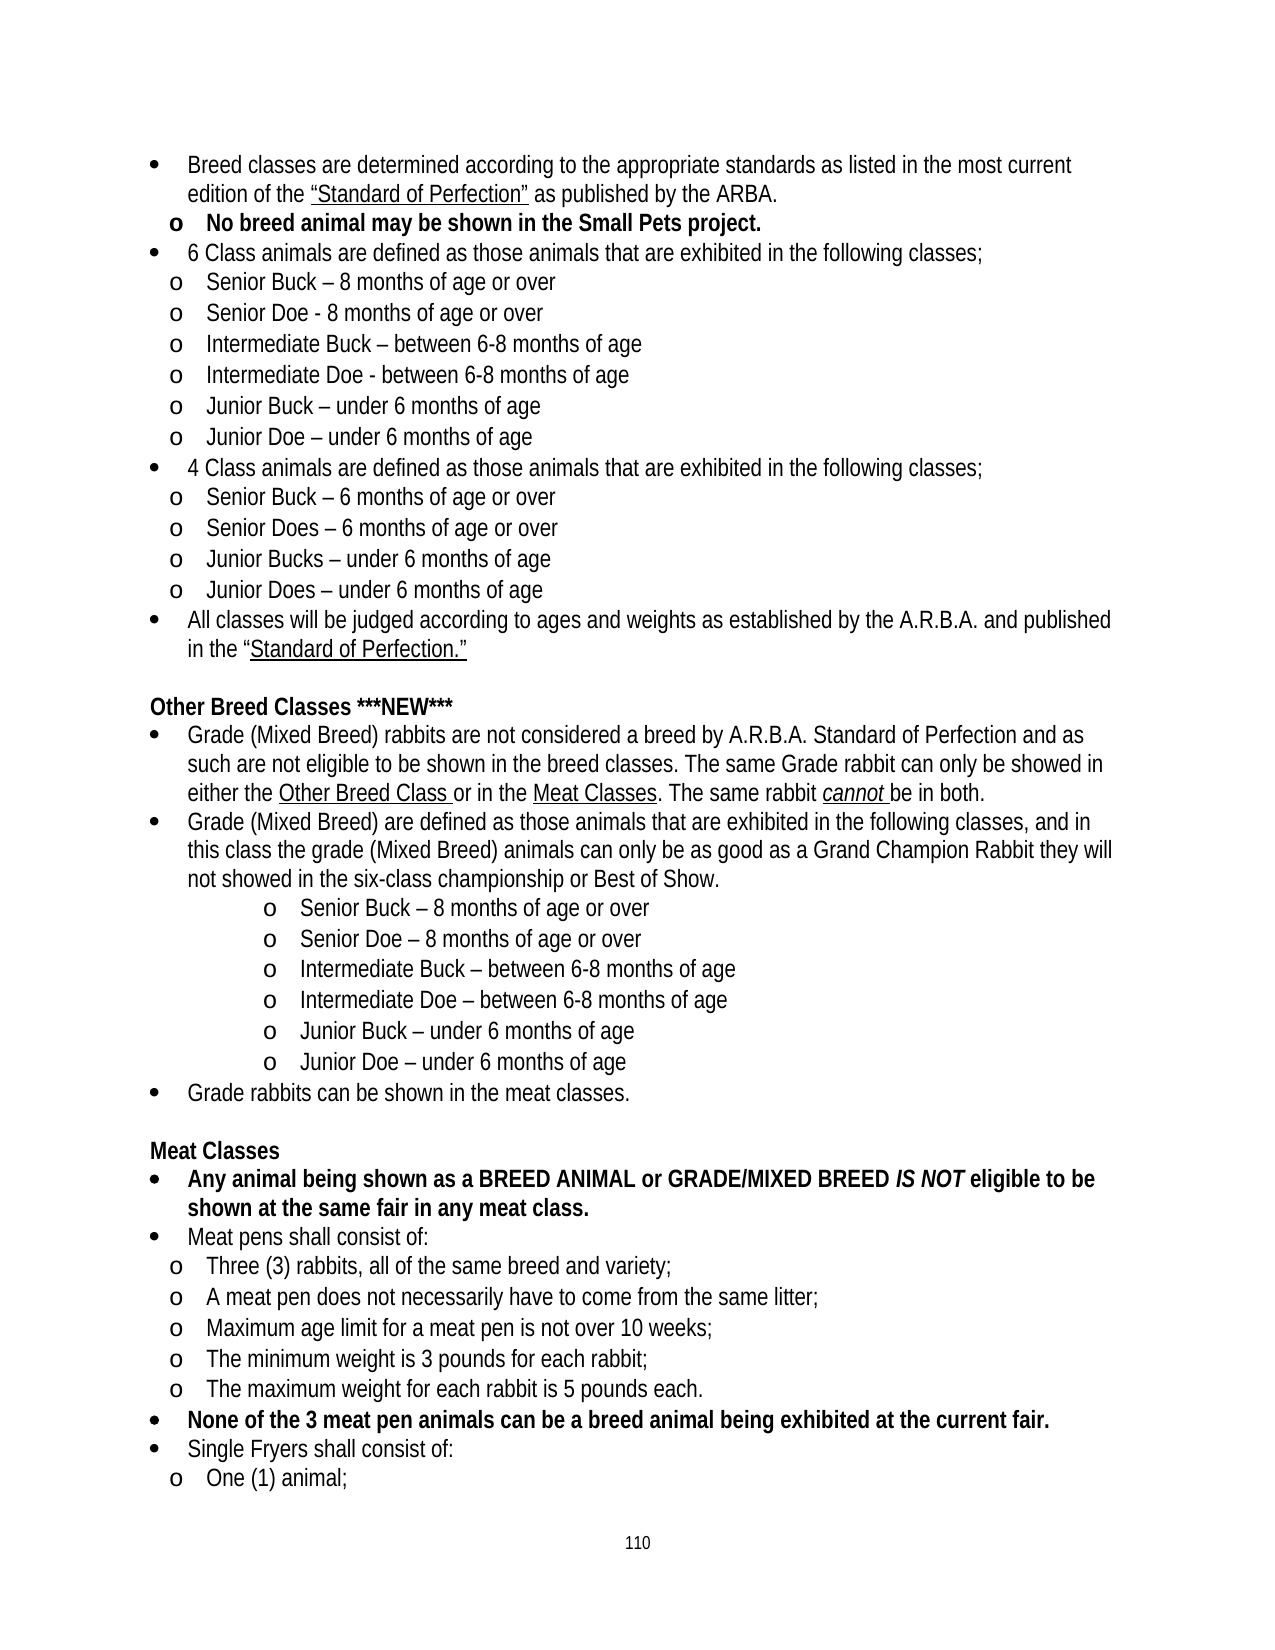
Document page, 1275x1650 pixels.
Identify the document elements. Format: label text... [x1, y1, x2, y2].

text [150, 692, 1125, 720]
list 6 Class animals are defined as those animals that are exhibited in the following classes; [150, 238, 1125, 267]
list Intermediate Doe - between 6-8 months of age [169, 360, 1125, 391]
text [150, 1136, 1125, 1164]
list Senior Doe - 8 months of age or over [169, 298, 1125, 329]
list Intermediate Buck – between 6-8 months of age [169, 329, 1125, 360]
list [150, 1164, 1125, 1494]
list No breed animal may be shown in the Small Pets project. [169, 207, 1125, 238]
list Senior Buck – 8 months of age or over [169, 267, 1125, 298]
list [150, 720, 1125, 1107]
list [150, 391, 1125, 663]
list Breed classes are determined according to the appropriate standards as listed in the most current edition of the “Standard of Perfection” as published by the ARBA. [150, 150, 1125, 207]
